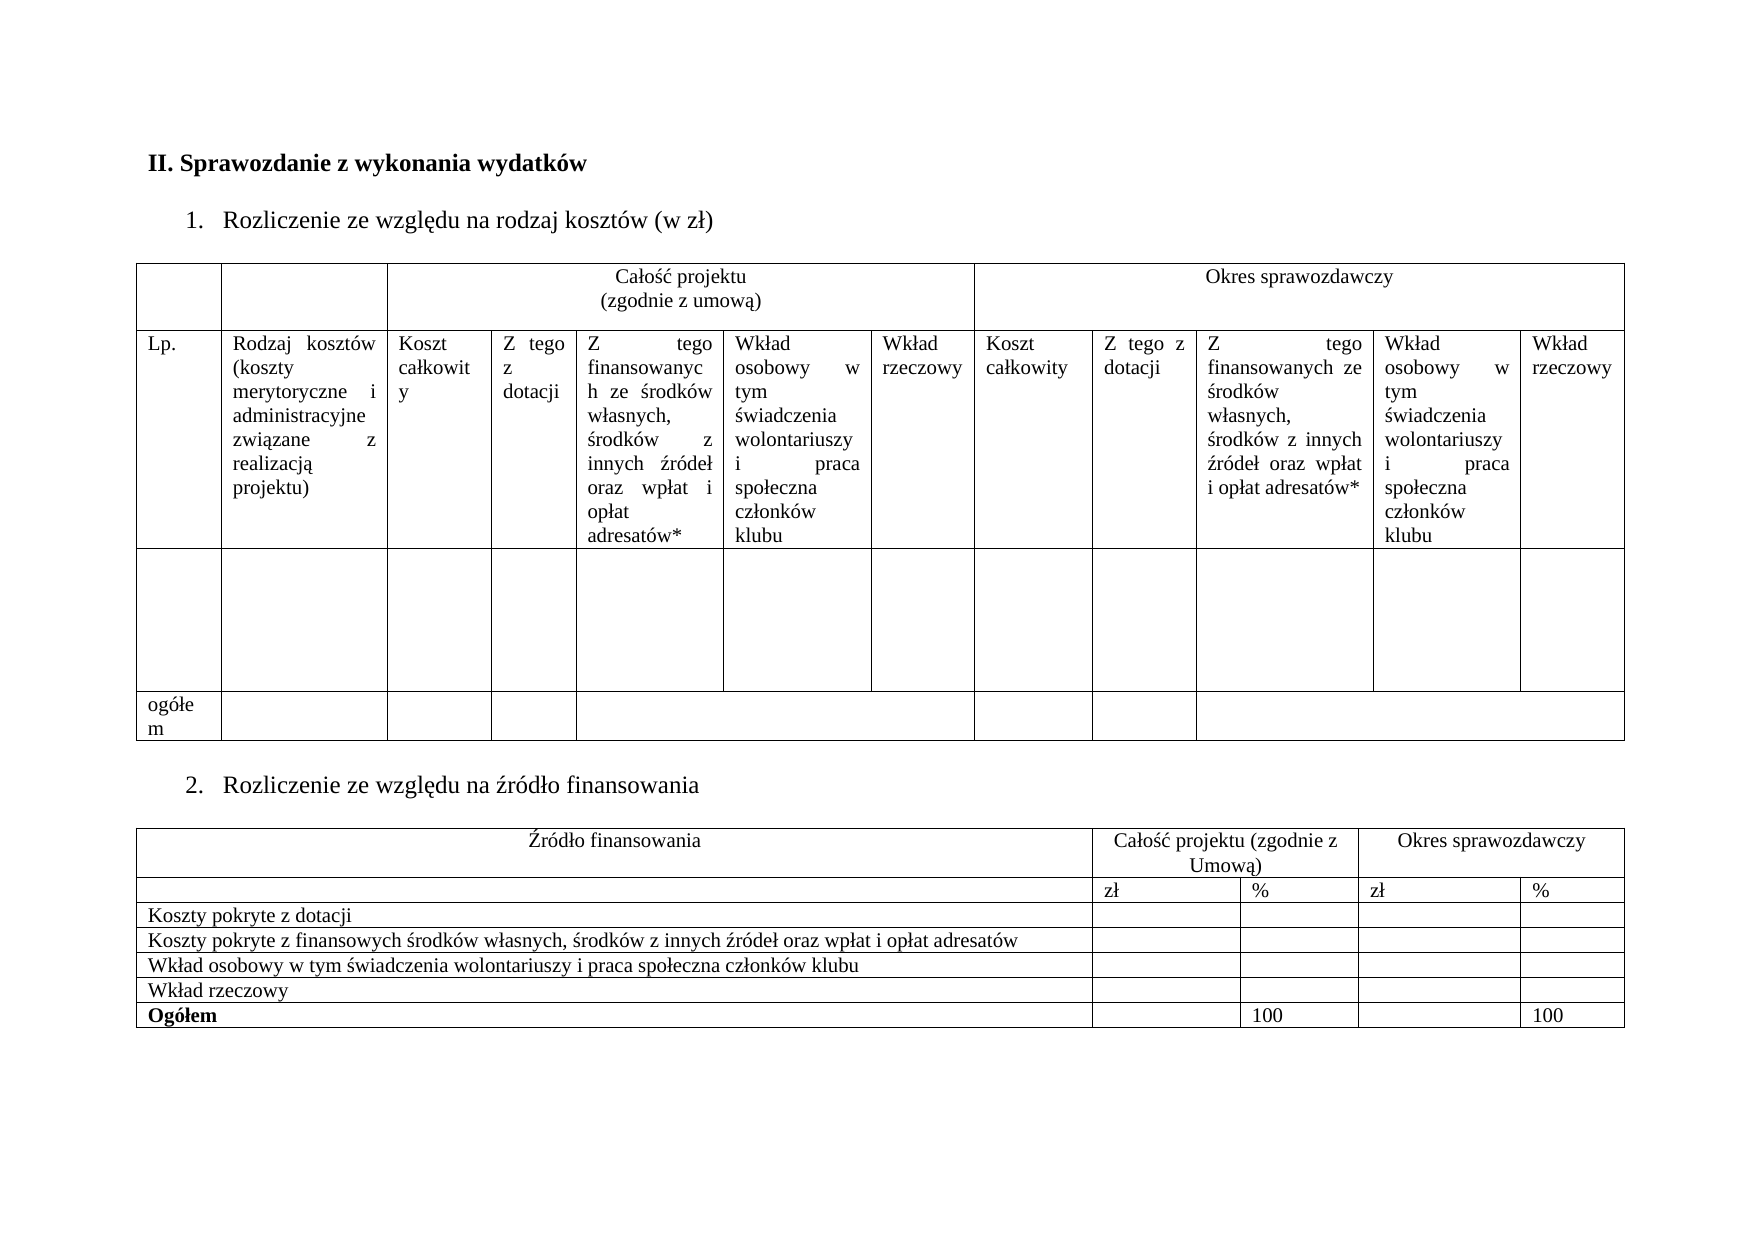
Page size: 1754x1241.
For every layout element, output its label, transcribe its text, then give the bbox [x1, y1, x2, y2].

table_header Całość projektu (zgodnie z umową) [388, 264, 974, 330]
table_cell [1241, 953, 1358, 977]
table_cell [137, 878, 1092, 902]
table_cell ogółem [137, 692, 221, 740]
table_cell Rodzaj kosztów (koszty merytoryczne i administracyjne związane z realizacją projektu) [222, 331, 387, 547]
table_cell Z tego z dotacji [492, 331, 576, 547]
table_cell Z tego finansowanych ze środków własnych, środków z innych źródeł oraz wpłat i opłat adresatów* [577, 331, 723, 547]
table_header Źródło finansowania [137, 829, 1092, 877]
table_header [137, 264, 221, 330]
table_cell [1241, 928, 1358, 952]
table_cell [388, 549, 491, 691]
table_cell Ogółem [137, 1003, 1092, 1027]
table_cell [1359, 1003, 1520, 1027]
table_cell Koszt całkowity [388, 331, 491, 547]
table_cell [1093, 953, 1240, 977]
table_cell % [1241, 878, 1358, 902]
table_cell zł [1359, 878, 1520, 902]
table_cell [577, 549, 723, 691]
list Rozliczenie ze względu na źródło finansowania [185, 770, 1606, 799]
table_cell Wkład osobowy w tym świadczenia wolontariuszy i praca społeczna członków klubu [1374, 331, 1520, 547]
table_cell Wkład rzeczowy [872, 331, 974, 547]
table_cell [1093, 549, 1196, 691]
table_cell [975, 549, 1092, 691]
table_cell Koszty pokryte z finansowych środków własnych, środków z innych źródeł oraz wpłat i opłat adresatów [137, 928, 1092, 952]
table_cell Lp. [137, 331, 221, 547]
table_header Okres sprawozdawczy [975, 264, 1624, 330]
table_cell zł [1093, 878, 1240, 902]
table_cell [1197, 549, 1373, 691]
table_cell Wkład osobowy w tym świadczenia wolontariuszy i praca społeczna członków klubu [724, 331, 871, 547]
table_cell [1093, 692, 1196, 740]
table_cell [1521, 903, 1624, 927]
table_cell [1197, 692, 1624, 740]
table_cell [222, 692, 387, 740]
table_cell Koszty pokryte z dotacji [137, 903, 1092, 927]
table_cell [492, 549, 576, 691]
table_cell [1241, 903, 1358, 927]
table_cell Z tego z dotacji [1093, 331, 1196, 547]
table_header [222, 264, 387, 330]
table_cell [724, 549, 871, 691]
table_cell [872, 549, 974, 691]
table_cell [577, 692, 974, 740]
table_cell Wkład rzeczowy [1521, 331, 1624, 547]
table_cell Koszt całkowity [975, 331, 1092, 547]
text II. Sprawozdanie z wykonania wydatków [148, 148, 1606, 176]
table_cell [1093, 903, 1240, 927]
table_cell Wkład rzeczowy [137, 978, 1092, 1002]
table_cell [222, 549, 387, 691]
table_cell [1359, 928, 1520, 952]
table_cell [975, 692, 1092, 740]
table_cell [1093, 978, 1240, 1002]
table_cell % [1521, 878, 1624, 902]
table_cell [388, 692, 491, 740]
table_cell [1359, 953, 1520, 977]
table_cell Wkład osobowy w tym świadczenia wolontariuszy i praca społeczna członków klubu [137, 953, 1092, 977]
table_cell [1093, 928, 1240, 952]
table_cell [492, 692, 576, 740]
list Rozliczenie ze względu na rodzaj kosztów (w zł) [185, 205, 1606, 234]
table_cell [1374, 549, 1520, 691]
table_cell [1521, 928, 1624, 952]
table_cell [1241, 978, 1358, 1002]
table_cell [1521, 978, 1624, 1002]
table_cell [1359, 903, 1520, 927]
table_cell [1359, 978, 1520, 1002]
table_header Całość projektu (zgodnie z Umową) [1093, 829, 1358, 877]
table_header Okres sprawozdawczy [1359, 829, 1624, 877]
table_cell [1093, 1003, 1240, 1027]
table_cell 100 [1241, 1003, 1358, 1027]
table_cell Z tego finansowanych ze środków własnych, środków z innych źródeł oraz wpłat i opłat adresatów* [1197, 331, 1373, 547]
table_cell [1521, 953, 1624, 977]
table_cell [1521, 549, 1624, 691]
table_cell 100 [1521, 1003, 1624, 1027]
table_cell [137, 549, 221, 691]
